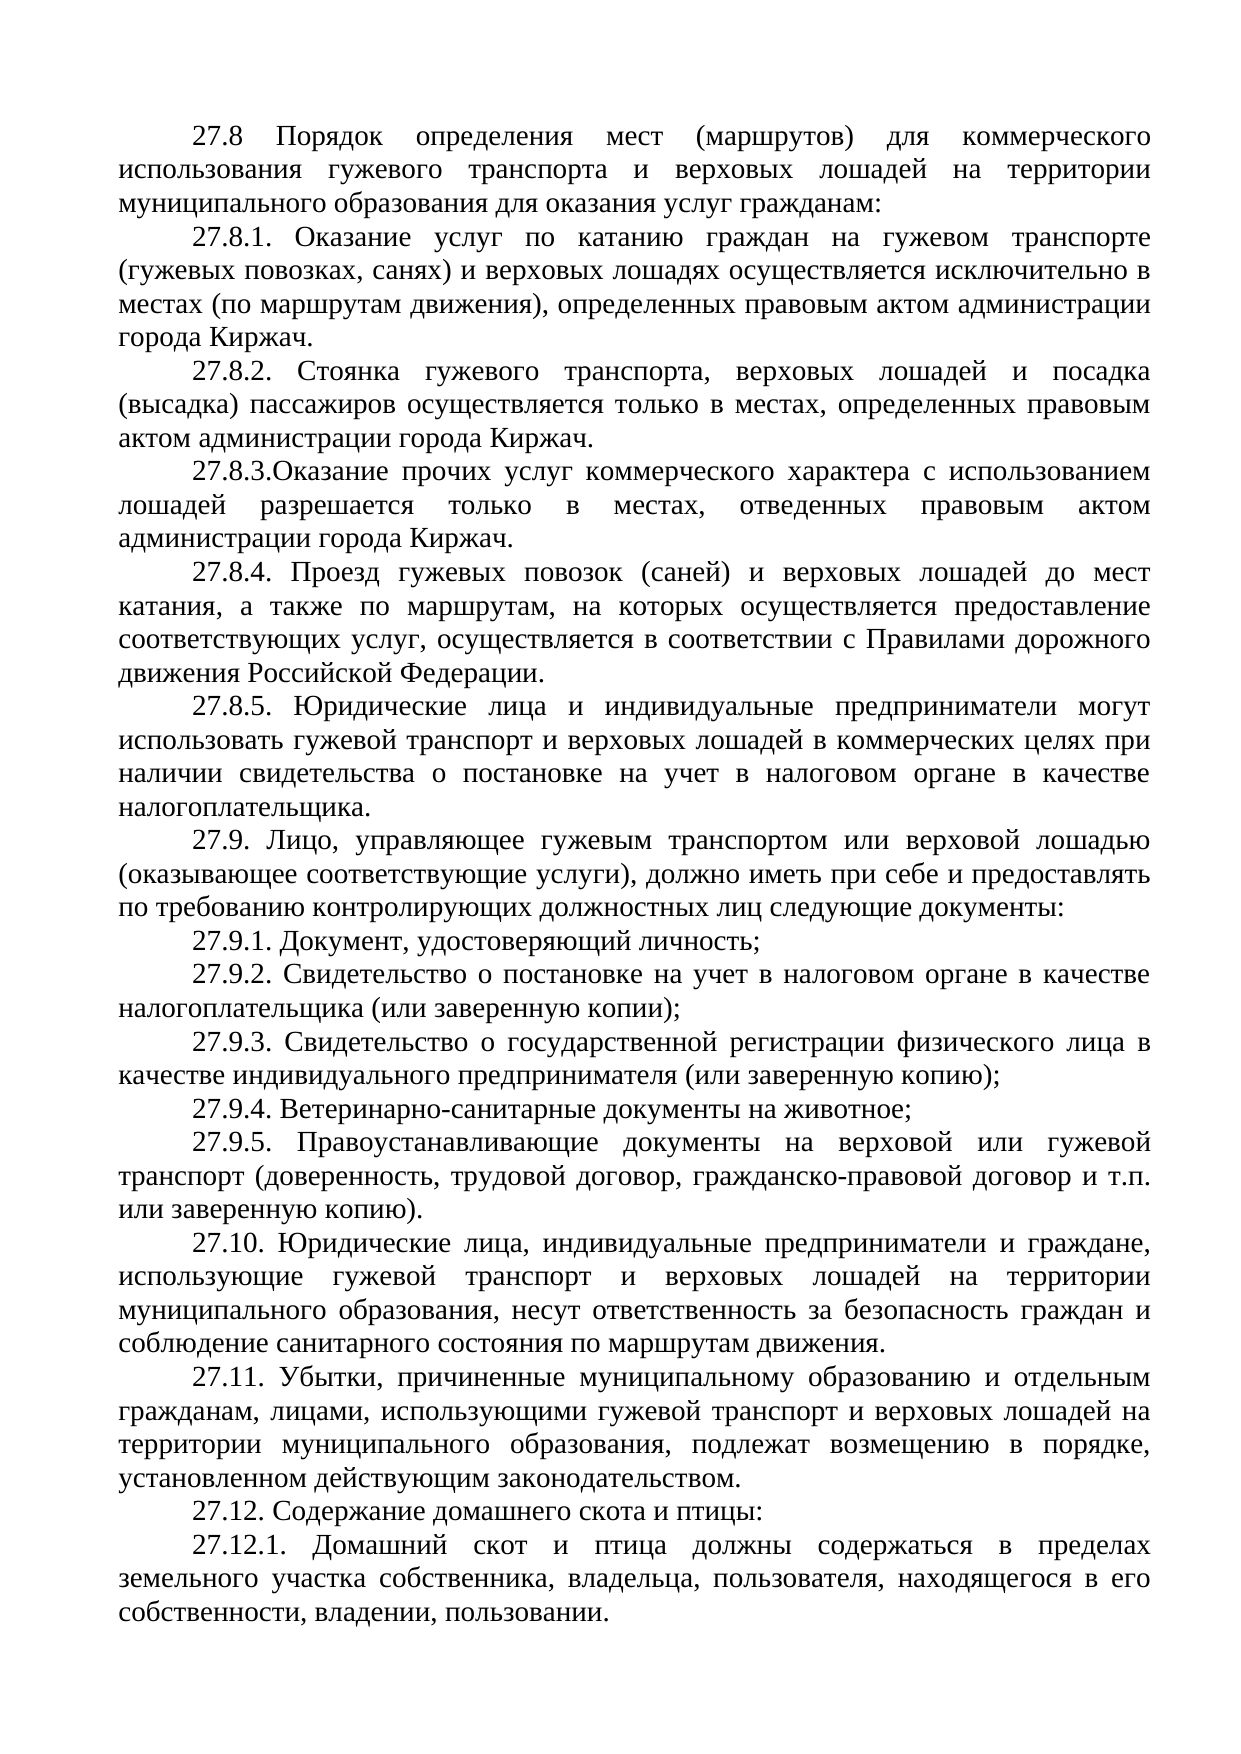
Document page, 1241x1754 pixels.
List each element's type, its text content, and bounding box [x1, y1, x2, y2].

text 27.9.4. Ветеринарно-санитарные документы на животное; [118, 1091, 1152, 1124]
text 27.8.2. Стоянка гужевого транспорта, верховых лошадей и посадка (высадка) пассажиров осуществляется только в местах, определенных правовым актом администрации города Киржач. [118, 353, 1152, 453]
text 27.11. Убытки, причиненные муниципальному образованию и отдельным гражданам, лицами, использующими гужевой транспорт и верховых лошадей на территории муниципального образования, подлежат возмещению в порядке, установленном действующим законодательством. [118, 1359, 1152, 1493]
text 27.9.1. Документ, удостоверяющий личность; [118, 923, 1152, 957]
text 27.8.4. Проезд гужевых повозок (саней) и верховых лошадей до мест катания, а также по маршрутам, на которых осуществляется предоставление соответствующих услуг, осуществляется в соответствии с Правилами дорожного движения Российской Федерации. [118, 554, 1152, 688]
text 27.8 Порядок определения мест (маршрутов) для коммерческого использования гужевого транспорта и верховых лошадей на территории муниципального образования для оказания услуг гражданам: [118, 118, 1152, 219]
text 27.8.3.Оказание прочих услуг коммерческого характера с использованием лошадей разрешается только в местах, отведенных правовым актом администрации города Киржач. [118, 453, 1152, 554]
text 27.9.3. Свидетельство о государственной регистрации физического лица в качестве индивидуального предпринимателя (или заверенную копию); [118, 1024, 1152, 1091]
text 27.10. Юридические лица, индивидуальные предприниматели и граждане, использующие гужевой транспорт и верховых лошадей на территории муниципального образования, несут ответственность за безопасность граждан и соблюдение санитарного состояния по маршрутам движения. [118, 1225, 1152, 1359]
text 27.8.1. Оказание услуг по катанию граждан на гужевом транспорте (гужевых повозках, санях) и верховых лошадях осуществляется исключительно в местах (по маршрутам движения), определенных правовым актом администрации города Киржач. [118, 219, 1152, 353]
text 27.8.5. Юридические лица и индивидуальные предприниматели могут использовать гужевой транспорт и верховых лошадей в коммерческих целях при наличии свидетельства о постановке на учет в налоговом органе в качестве налогоплательщика. [118, 688, 1152, 822]
text 27.9.5. Правоустанавливающие документы на верховой или гужевой транспорт (доверенность, трудовой договор, гражданско-правовой договор и т.п. или заверенную копию). [118, 1124, 1152, 1225]
text 27.9. Лицо, управляющее гужевым транспортом или верховой лошадью (оказывающее соответствующие услуги), должно иметь при себе и предоставлять по требованию контролирующих должностных лиц следующие документы: [118, 822, 1152, 923]
text 27.12. Содержание домашнего скота и птицы: [118, 1493, 1152, 1527]
text 27.12.1. Домашний скот и птица должны содержаться в пределах земельного участка собственника, владельца, пользователя, находящегося в его собственности, владении, пользовании. [118, 1527, 1152, 1627]
text 27.9.2. Свидетельство о постановке на учет в налоговом органе в качестве налогоплательщика (или заверенную копии); [118, 957, 1152, 1024]
